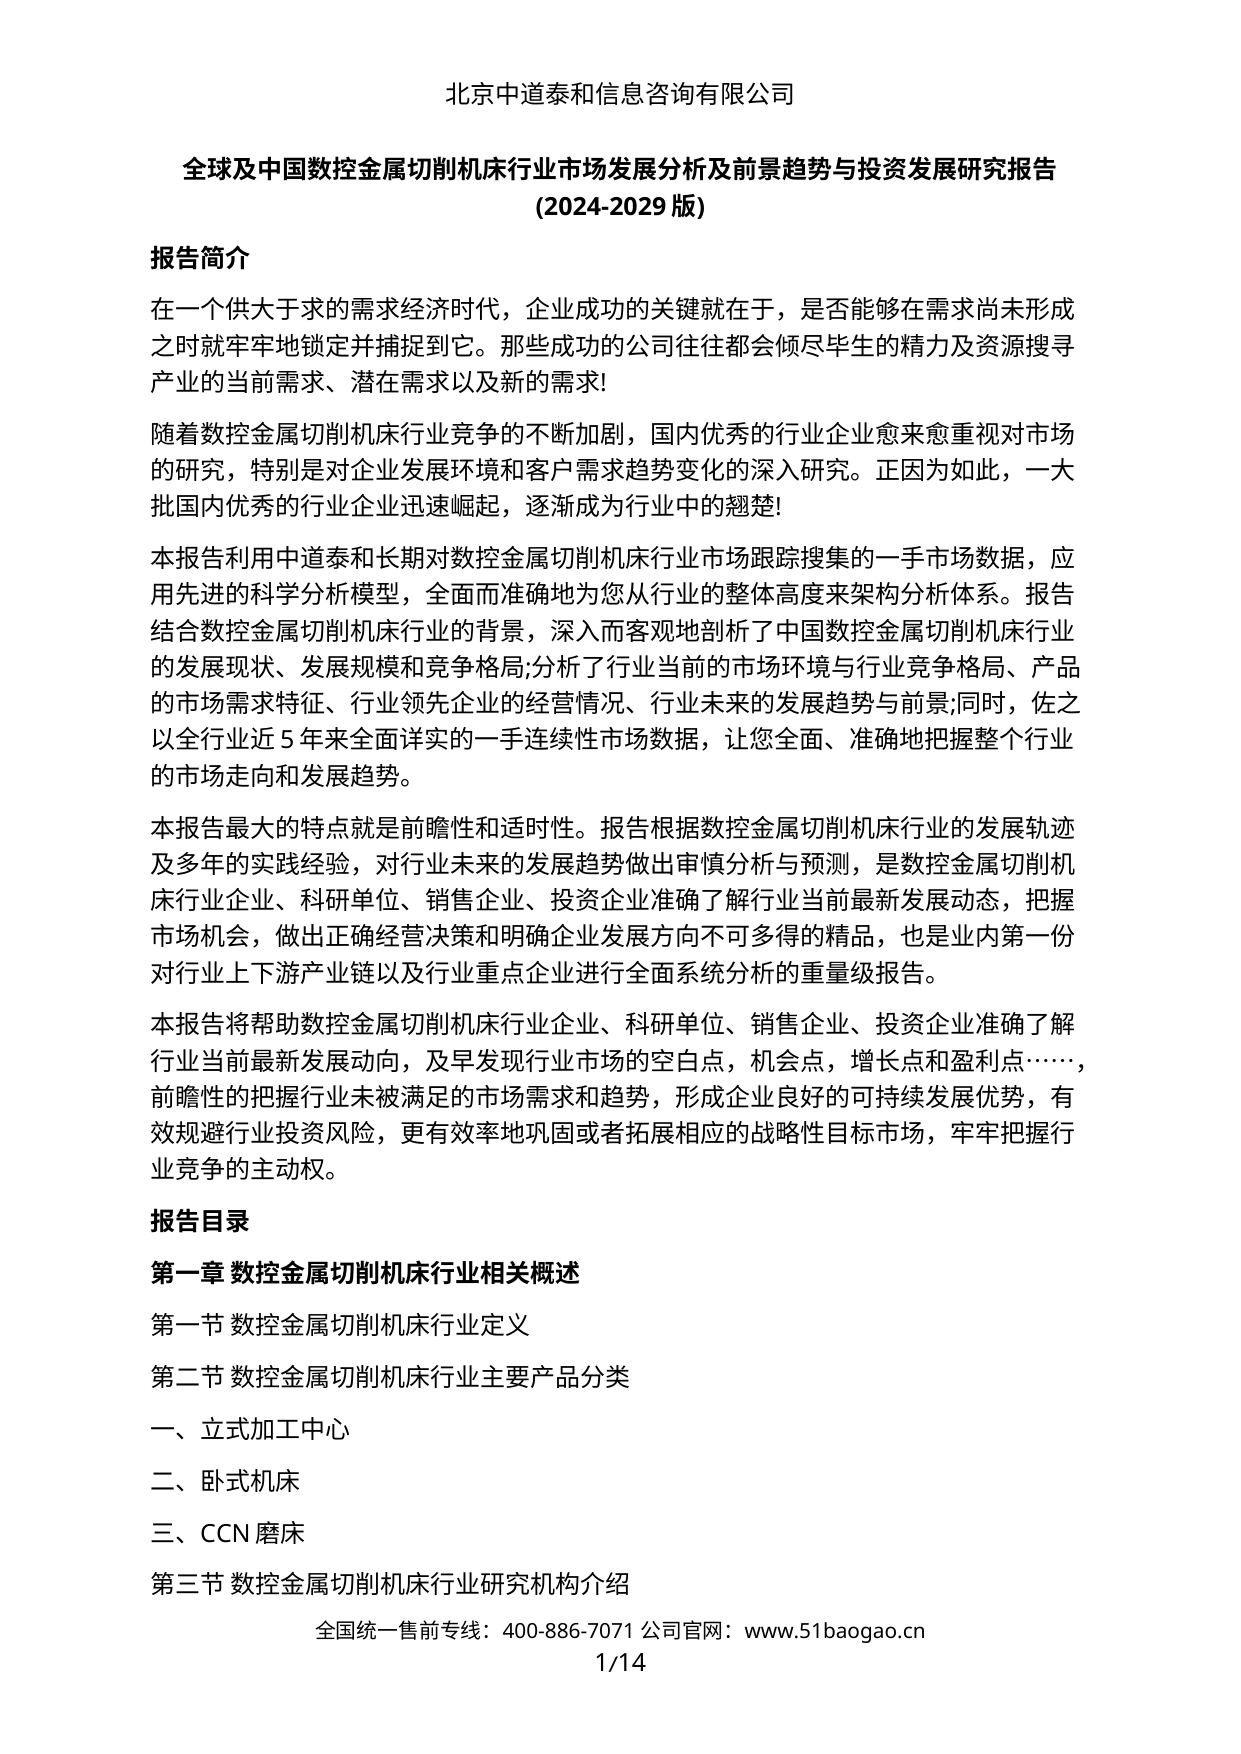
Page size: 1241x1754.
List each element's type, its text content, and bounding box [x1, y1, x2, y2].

text 报告简介 [150, 238, 1090, 274]
text 二、卧式机床 [150, 1461, 1090, 1497]
text 三、CCN磨床 [150, 1513, 1090, 1549]
text 第二节 数控金属切削机床行业主要产品分类 [150, 1357, 1090, 1394]
text 在一个供大于求的需求经济时代，企业成功的关键就在于，是否能够在需求尚未形成之时就牢牢地锁定并捕捉到它。那些成功的公司往往都会倾尽毕生的精力及资源搜寻产业的当前需求、潜在需求以及新的需求! [150, 290, 1090, 399]
text 第一节 数控金属切削机床行业定义 [150, 1306, 1090, 1342]
text 全球及中国数控金属切削机床行业市场发展分析及前景趋势与投资发展研究报告(2024-2029版) [150, 150, 1090, 222]
text 本报告利用中道泰和长期对数控金属切削机床行业市场跟踪搜集的一手市场数据，应用先进的科学分析模型，全面而准确地为您从行业的整体高度来架构分析体系。报告结合数控金属切削机床行业的背景，深入而客观地剖析了中国数控金属切削机床行业的发展现状、发展规模和竞争格局;分析了行业当前的市场环境与行业竞争格局、产品的市场需求特征、行业领先企业的经营情况、行业未来的发展趋势与前景;同时，佐之以全行业近5年来全面详实的一手连续性市场数据，让您全面、准确地把握整个行业的市场走向和发展趋势。 [150, 539, 1090, 792]
text 第三节 数控金属切削机床行业研究机构介绍 [150, 1565, 1090, 1601]
text 随着数控金属切削机床行业竞争的不断加剧，国内优秀的行业企业愈来愈重视对市场的研究，特别是对企业发展环境和客户需求趋势变化的深入研究。正因为如此，一大批国内优秀的行业企业迅速崛起，逐渐成为行业中的翘楚! [150, 414, 1090, 523]
text 第一章 数控金属切削机床行业相关概述 [150, 1254, 1090, 1290]
text 本报告最大的特点就是前瞻性和适时性。报告根据数控金属切削机床行业的发展轨迹及多年的实践经验，对行业未来的发展趋势做出审慎分析与预测，是数控金属切削机床行业企业、科研单位、销售企业、投资企业准确了解行业当前最新发展动态，把握市场机会，做出正确经营决策和明确企业发展方向不可多得的精品，也是业内第一份对行业上下游产业链以及行业重点企业进行全面系统分析的重量级报告。 [150, 808, 1090, 989]
text 一、立式加工中心 [150, 1409, 1090, 1446]
text 本报告将帮助数控金属切削机床行业企业、科研单位、销售企业、投资企业准确了解行业当前最新发展动向，及早发现行业市场的空白点，机会点，增长点和盈利点……，前瞻性的把握行业未被满足的市场需求和趋势，形成企业良好的可持续发展优势，有效规避行业投资风险，更有效率地巩固或者拓展相应的战略性目标市场，牢牢把握行业竞争的主动权。 [150, 1005, 1090, 1186]
text 报告目录 [150, 1202, 1090, 1238]
